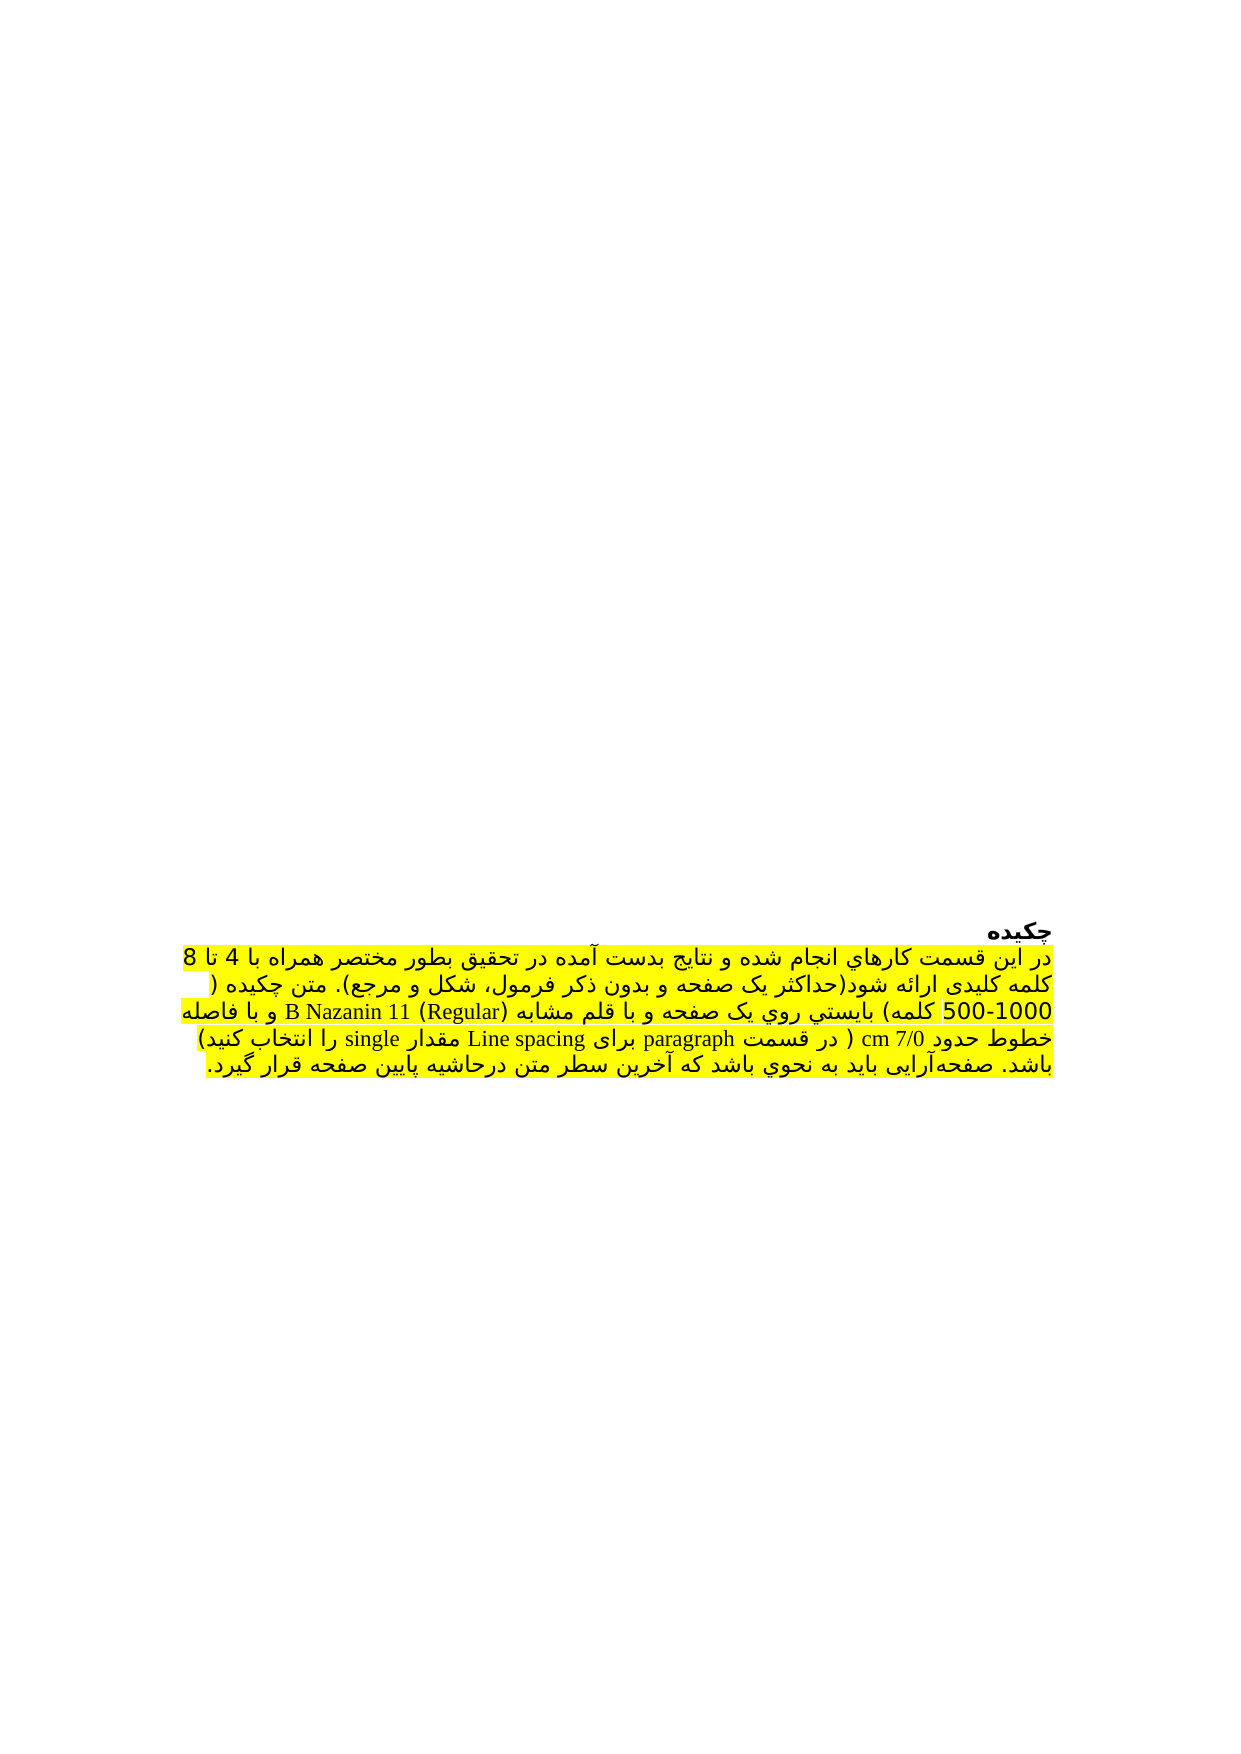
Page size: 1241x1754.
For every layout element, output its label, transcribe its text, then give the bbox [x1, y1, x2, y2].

text چکيده [150, 918, 1053, 944]
text در اين قسمت کارهاي انجام شده و نتايج بدست آمده در تحقيق بطور مختصر همراه با 4 تا 8 کلمه کليدی ارائه شود(حداکثر يک صفحه و بدون ذکر فرمول، شکل و مرجع). متن چکيده (1000-500 کلمه) بايستي روي يک صفحه و با قلم مشابه (Regular) B Nazanin 11 و با فاصله خطوط حدود cm 7/0 ( در قسمت paragraph برای Line spacing مقدار single را انتخاب کنید) باشد. صفحه‌آرایی باید به نحوي باشد که آخرين سطر متن درحاشيه پايين صفحه قرار گيرد. [150, 944, 591, 1078]
